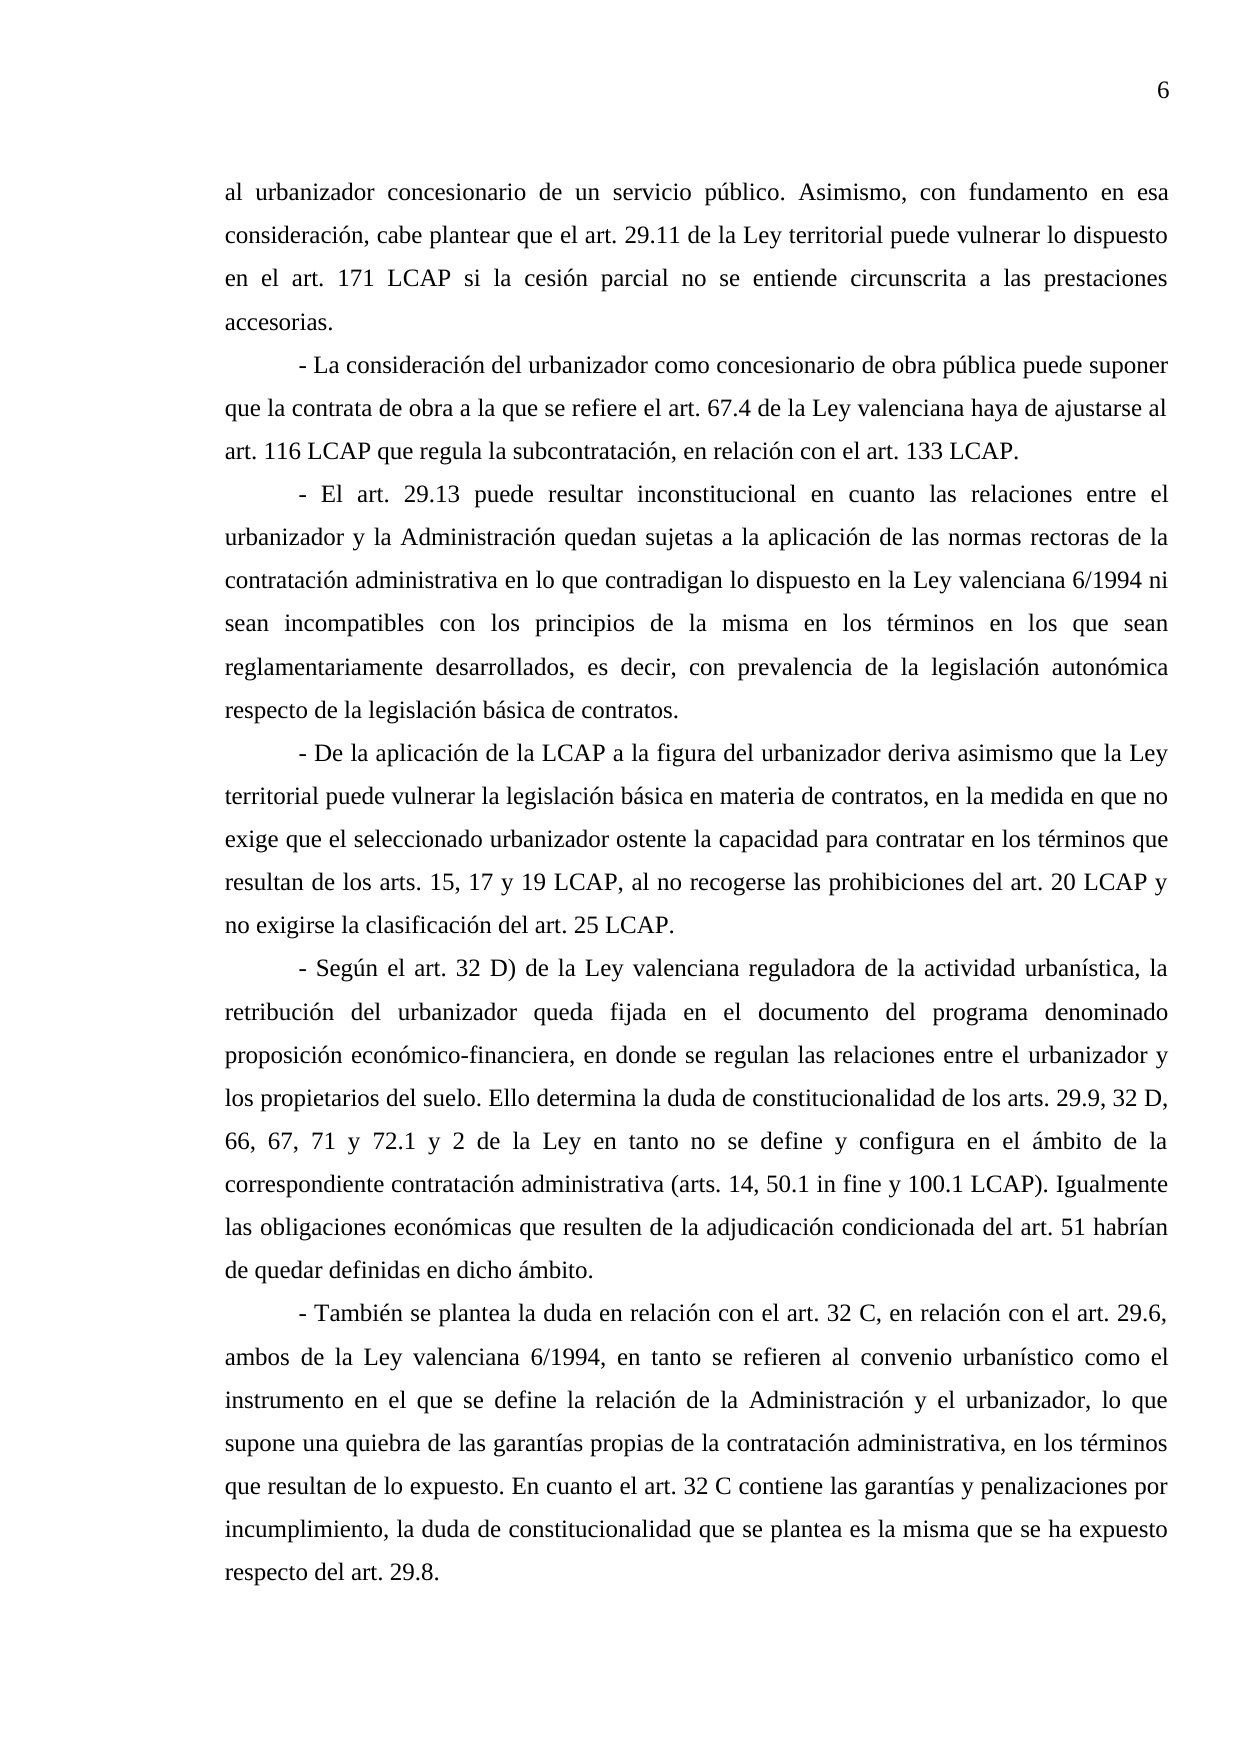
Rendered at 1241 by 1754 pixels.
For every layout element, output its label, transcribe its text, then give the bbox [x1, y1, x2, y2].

text - De la aplicación de la LCAP a la figura del urbanizador deriva asimismo que la Ley territorial puede vulnerar la legislación básica en materia de contratos, en la medida en que no exige que el seleccionado urbanizador ostente la capacidad para contratar en los términos que resultan de los arts. 15, 17 y 19 LCAP, al no recogerse las prohibiciones del art. 20 LCAP y no exigirse la clasificación del art. 25 LCAP. [224, 738, 1169, 939]
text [224, 177, 1169, 335]
text - La consideración del urbanizador como concesionario de obra pública puede suponer que la contrata de obra a la que se refiere el art. 67.4 de la Ley valenciana haya de ajustarse al art. 116 LCAP que regula la subcontratación, en relación con el art. 133 LCAP. [224, 350, 1169, 465]
text - También se plantea la duda en relación con el art. 32 C, en relación con el art. 29.6, ambos de la Ley valenciana 6/1994, en tanto se refieren al convenio urbanístico como el instrumento en el que se define la relación de la Administración y el urbanizador, lo que supone una quiebra de las garantías propias de la contratación administrativa, en los términos que resultan de lo expuesto. En cuanto el art. 32 C contiene las garantías y penalizaciones por incumplimiento, la duda de constitucionalidad que se plantea es la misma que se ha expuesto respecto del art. 29.8. [224, 1298, 1169, 1586]
text - Según el art. 32 D) de la Ley valenciana reguladora de la actividad urbanística, la retribución del urbanizador queda fijada en el documento del programa denominado proposición económico-financiera, en donde se regulan las relaciones entre el urbanizador y los propietarios del suelo. Ello determina la duda de constitucionalidad de los arts. 29.9, 32 D, 66, 67, 71 y 72.1 y 2 de la Ley en tanto no se define y configura en el ámbito de la correspondiente contratación administrativa (arts. 14, 50.1 in fine y 100.1 LCAP). Igualmente las obligaciones económicas que resulten de la adjudicación condicionada del art. 51 habrían de quedar definidas en dicho ámbito. [224, 953, 1169, 1284]
text - El art. 29.13 puede resultar inconstitucional en cuanto las relaciones entre el urbanizador y la Administración quedan sujetas a la aplicación de las normas rectoras de la contratación administrativa en lo que contradigan lo dispuesto en la Ley valenciana 6/1994 ni sean incompatibles con los principios de la misma en los términos en los que sean reglamentariamente desarrollados, es decir, con prevalencia de la legislación autonómica respecto de la legislación básica de contratos. [224, 479, 1169, 723]
